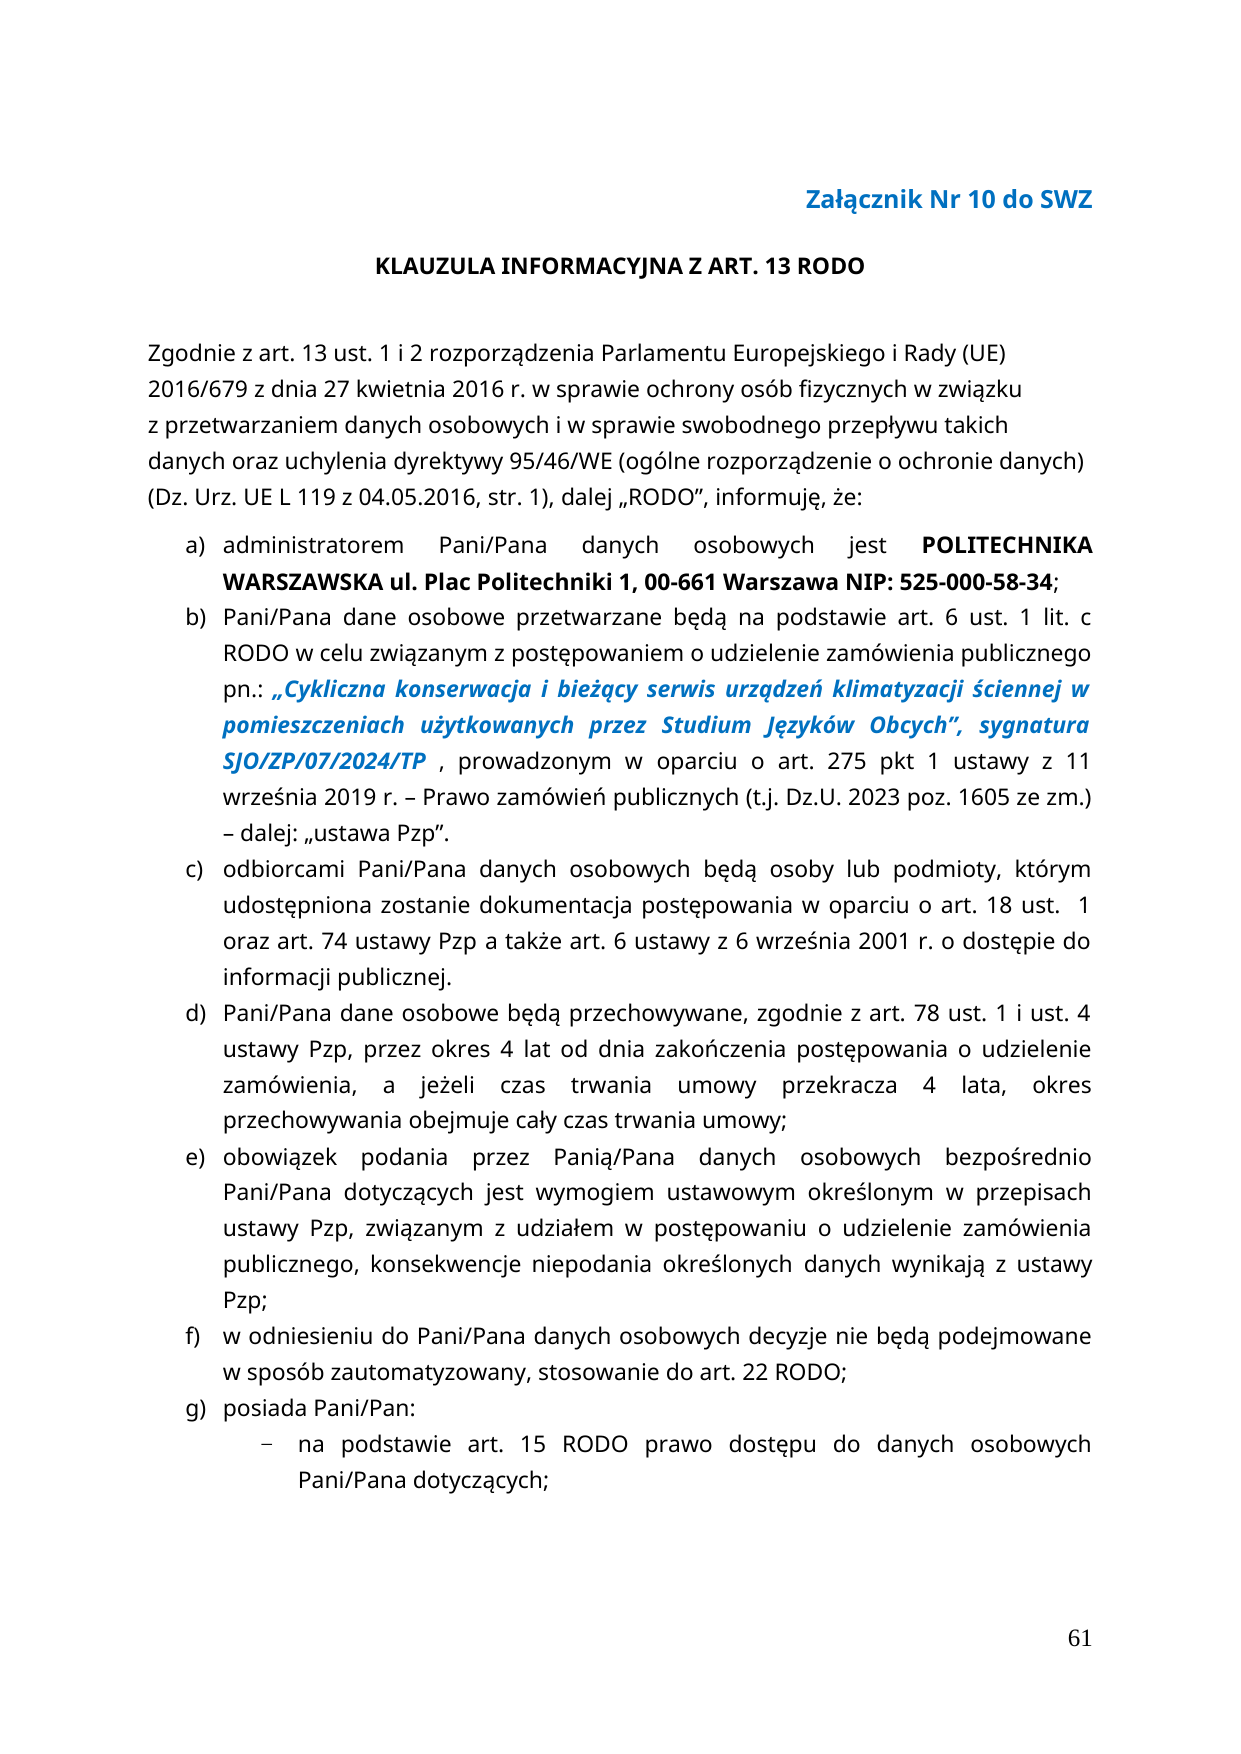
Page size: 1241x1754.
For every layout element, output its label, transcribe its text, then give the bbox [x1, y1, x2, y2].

list obowiązek podania przez Panią/Pana danych osobowych bezpośrednio Pani/Pana dotyczących jest wymogiem ustawowym określonym w przepisach ustawy Pzp, związanym z udziałem w postępowaniu o udzielenie zamówienia publicznego, konsekwencje niepodania określonych danych wynikają z ustawy Pzp; [185, 1140, 1093, 1315]
text Załącznik Nr 10 do SWZ [502, 182, 1093, 216]
list posiada Pani/Pan: [185, 1392, 1093, 1423]
text Zgodnie z art. 13 ust. 1 i 2 rozporządzenia Parlamentu Europejskiego i Rady (UE) 2016/679 z dnia 27 kwietnia 2016 r. w sprawie ochrony osób fizycznych w związku z przetwarzaniem danych osobowych i w sprawie swobodnego przepływu takich danych oraz uchylenia dyrektywy 95/46/WE (ogólne rozporządzenie o ochronie danych) (Dz. Urz. UE L 119 z 04.05.2016, str. 1), dalej „RODO”, informuję, że: [148, 337, 1093, 512]
list w odniesieniu do Pani/Pana danych osobowych decyzje nie będą podejmowane w sposób zautomatyzowany, stosowanie do art. 22 RODO; [185, 1320, 1093, 1387]
list odbiorcami Pani/Pana danych osobowych będą osoby lub podmioty, którym udostępniona zostanie dokumentacja postępowania w oparciu o art. 18 ust. 1 oraz art. 74 ustawy Pzp a także art. 6 ustawy z 6 września 2001 r. o dostępie do informacji publicznej. [185, 853, 1093, 992]
text KLAUZULA INFORMACYJNA Z ART. 13 RODO [148, 250, 1093, 281]
list na podstawie art. 15 RODO prawo dostępu do danych osobowych Pani/Pana dotyczących; [260, 1428, 1093, 1495]
list administratorem Pani/Pana danych osobowych jest POLITECHNIKA WARSZAWSKA ul. Plac Politechniki 1, 00-661 Warszawa NIP: 525-000-58-34; [185, 529, 1093, 597]
list Pani/Pana dane osobowe będą przechowywane, zgodnie z art. 78 ust. 1 i ust. 4 ustawy Pzp, przez okres 4 lat od dnia zakończenia postępowania o udzielenie zamówienia, a jeżeli czas trwania umowy przekracza 4 lata, okres przechowywania obejmuje cały czas trwania umowy; [185, 997, 1093, 1136]
list Pani/Pana dane osobowe przetwarzane będą na podstawie art. 6 ust. 1 lit. c RODO w celu związanym z postępowaniem o udzielenie zamówienia publicznego pn.: „Cykliczna konserwacja i bieżący serwis urządzeń klimatyzacji ściennej w pomieszczeniach użytkowanych przez Studium Języków Obcych”, sygnatura SJO/ZP/07/2024/TP , prowadzonym w oparciu o art. 275 pkt 1 ustawy z 11 września 2019 r. – Prawo zamówień publicznych (t.j. Dz.U. 2023 poz. 1605 ze zm.) – dalej: „ustawa Pzp”. [185, 601, 1093, 848]
